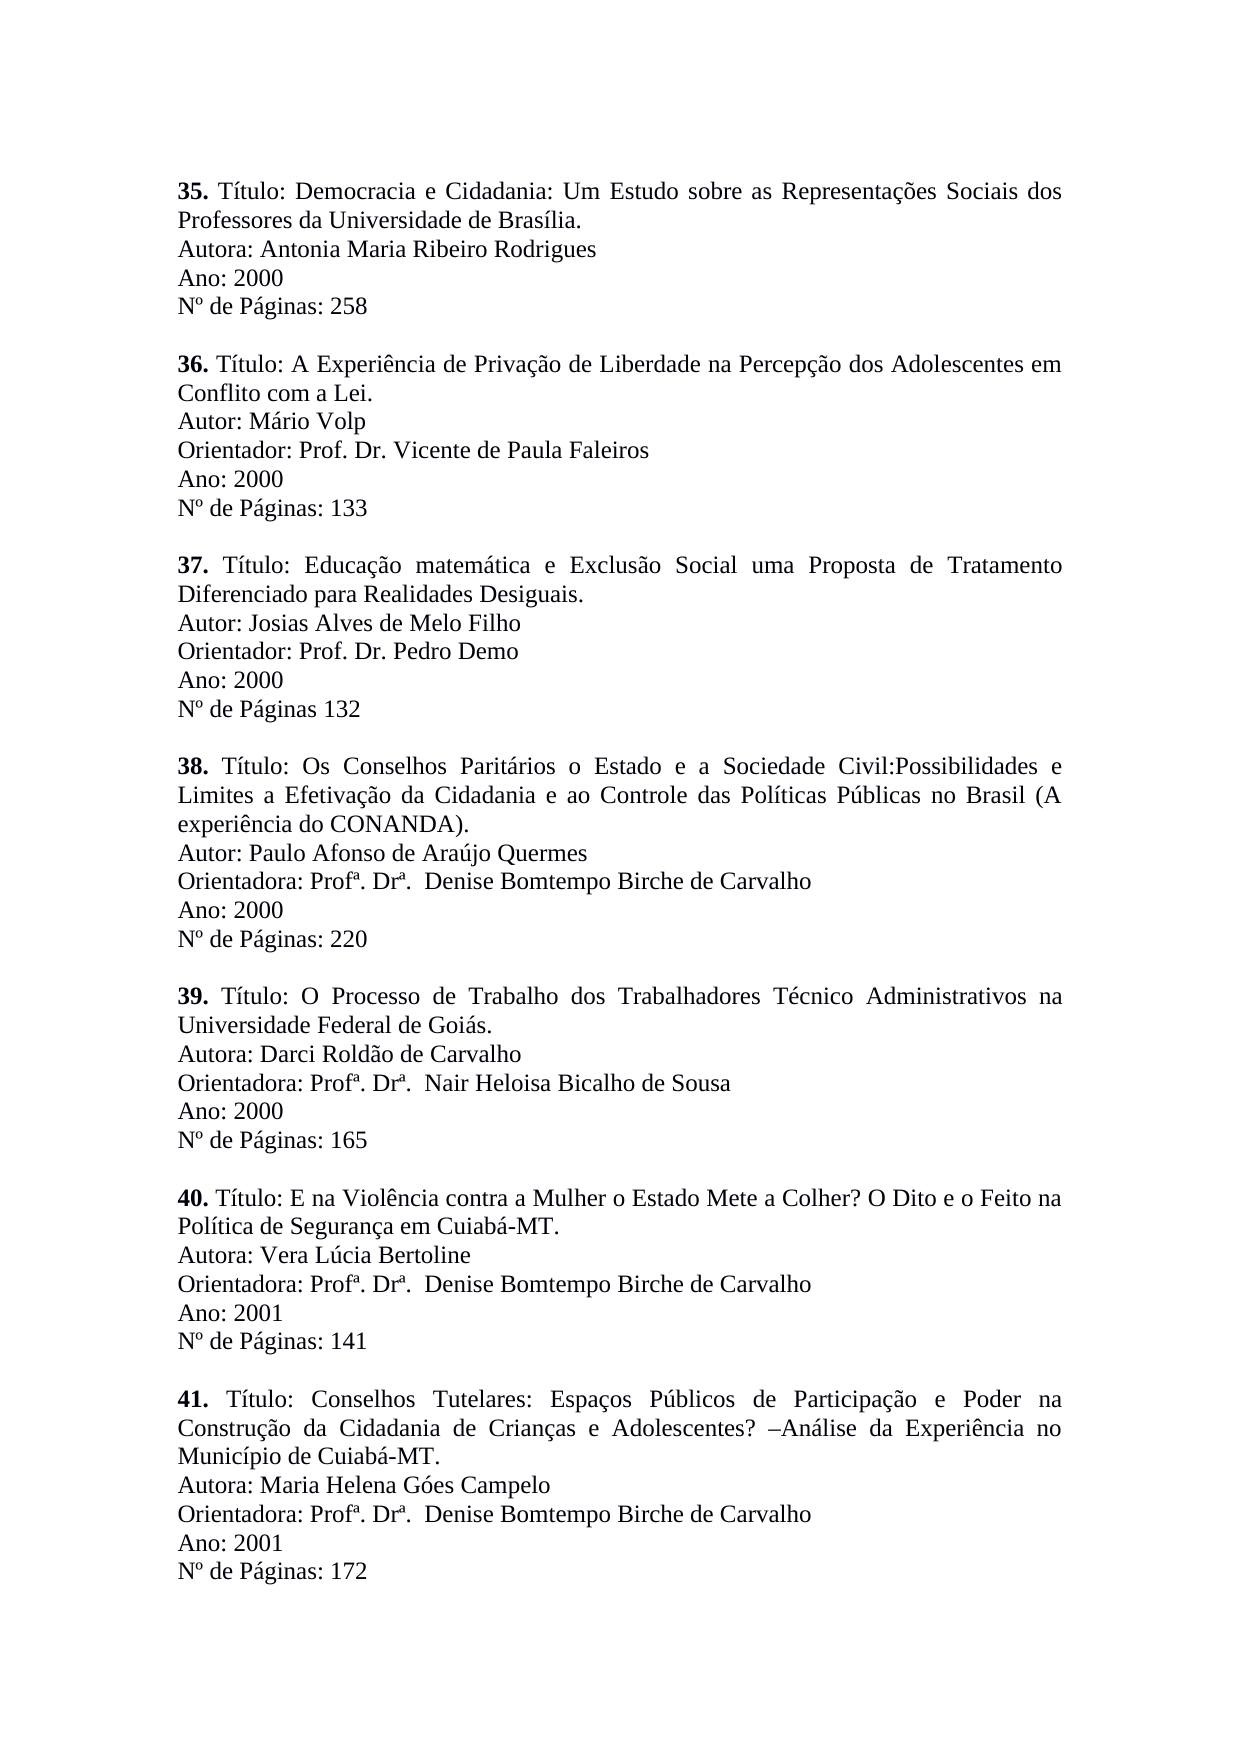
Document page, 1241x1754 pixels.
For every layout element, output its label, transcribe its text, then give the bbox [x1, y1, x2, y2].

text Ano: 2000 [177, 665, 1063, 694]
text Ano: 2001 [177, 1528, 1063, 1556]
text Nº de Páginas: 141 [177, 1326, 1063, 1355]
text Autor: Josias Alves de Melo Filho [177, 608, 1063, 636]
text Autor: Paulo Afonso de Araújo Quermes [177, 838, 1063, 866]
text Orientadora: Profª. Drª. Denise Bomtempo Birche de Carvalho [177, 866, 1063, 895]
text Orientadora: Profª. Drª. Denise Bomtempo Birche de Carvalho [177, 1499, 1063, 1528]
text 38. Título: Os Conselhos Paritários o Estado e a Sociedade Civil:Possibilidades e Limites a Efetivação da Cidadania e ao Controle das Políticas Públicas no Brasil (A experiência do CONANDA). [177, 751, 1063, 838]
text 37. Título: Educação matemática e Exclusão Social uma Proposta de Tratamento Diferenciado para Realidades Desiguais. [177, 550, 1063, 608]
text Ano: 2001 [177, 1298, 1063, 1326]
text Nº de Páginas: 133 [177, 493, 1063, 521]
text Autora: Vera Lúcia Bertoline [177, 1240, 1063, 1269]
text Ano: 2000 [177, 263, 1063, 291]
text Nº de Páginas: 220 [177, 924, 1063, 953]
text Orientadora: Profª. Drª. Denise Bomtempo Birche de Carvalho [177, 1269, 1063, 1298]
text 41. Título: Conselhos Tutelares: Espaços Públicos de Participação e Poder na Construção da Cidadania de Crianças e Adolescentes? –Análise da Experiência no Município de Cuiabá-MT. [177, 1384, 1063, 1470]
text Ano: 2000 [177, 895, 1063, 924]
text 36. Título: A Experiência de Privação de Liberdade na Percepção dos Adolescentes em Conflito com a Lei. [177, 349, 1063, 406]
text 39. Título: O Processo de Trabalho dos Trabalhadores Técnico Administrativos na Universidade Federal de Goiás. [177, 981, 1063, 1039]
text Nº de Páginas: 172 [177, 1556, 1063, 1585]
text Ano: 2000 [177, 464, 1063, 493]
text Nº de Páginas 132 [177, 694, 1063, 723]
text Orientador: Prof. Dr. Pedro Demo [177, 636, 1063, 665]
text 40. Título: E na Violência contra a Mulher o Estado Mete a Colher? O Dito e o Feito na Política de Segurança em Cuiabá-MT. [177, 1183, 1063, 1240]
text Autora: Darci Roldão de Carvalho [177, 1039, 1063, 1068]
text Orientadora: Profª. Drª. Nair Heloisa Bicalho de Sousa [177, 1068, 1063, 1096]
text Autora: Antonia Maria Ribeiro Rodrigues [177, 234, 1063, 263]
text Nº de Páginas: 258 [177, 291, 1063, 320]
text Autor: Mário Volp [177, 406, 1063, 435]
text Ano: 2000 [177, 1096, 1063, 1125]
text Orientador: Prof. Dr. Vicente de Paula Faleiros [177, 435, 1063, 464]
text 35. Título: Democracia e Cidadania: Um Estudo sobre as Representações Sociais dos Professores da Universidade de Brasília. [177, 176, 1063, 234]
text Autora: Maria Helena Góes Campelo [177, 1470, 1063, 1499]
text Nº de Páginas: 165 [177, 1125, 1063, 1154]
